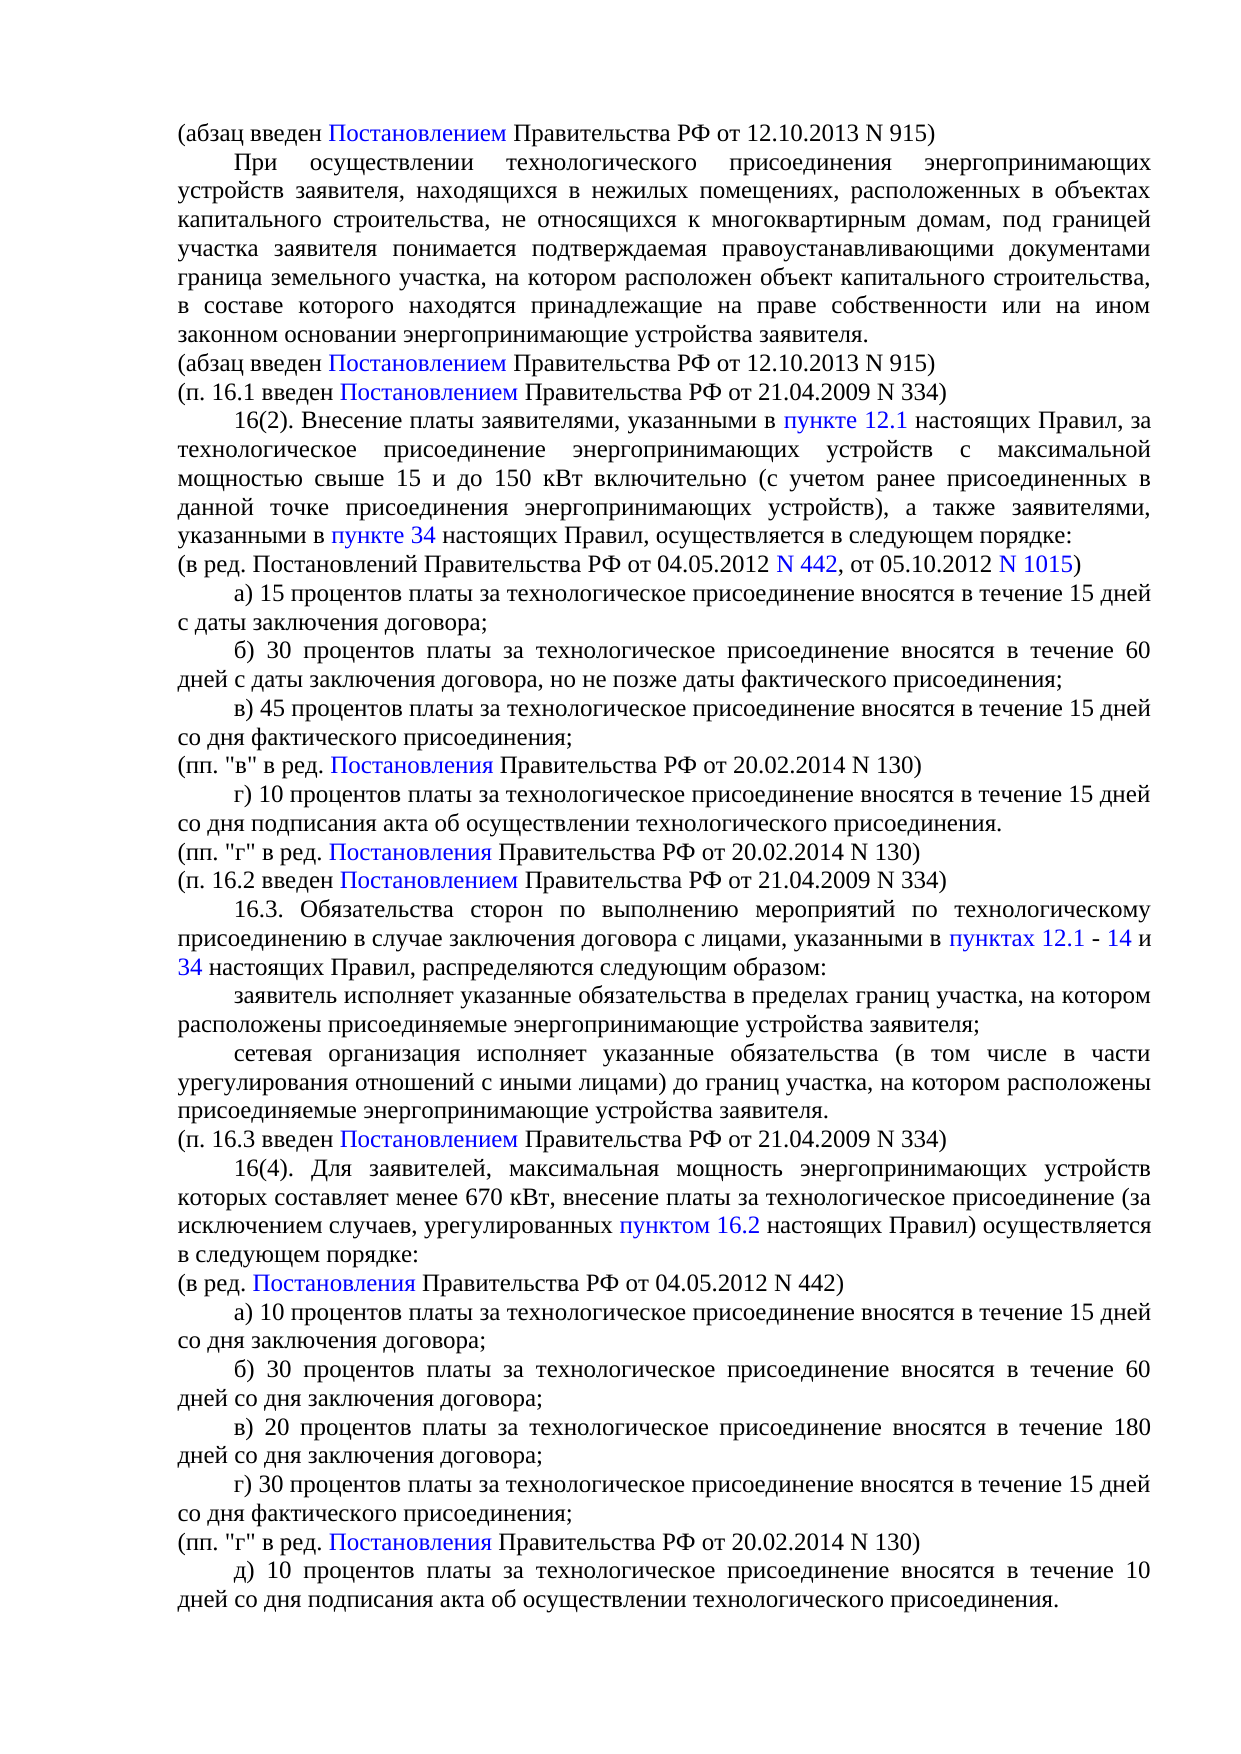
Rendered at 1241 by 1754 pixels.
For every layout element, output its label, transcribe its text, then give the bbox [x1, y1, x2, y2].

text 16(4). Для заявителей, максимальная мощность энергопринимающих устройств которых составляет менее 670 кВт, внесение платы за технологическое присоединение (за исключением случаев, урегулированных пунктом 16.2 настоящих Правил) осуществляется в следующем порядке: [177, 1153, 1152, 1268]
text 16.3. Обязательства сторон по выполнению мероприятий по технологическому присоединению в случае заключения договора с лицами, указанными в пунктах 12.1 - 14 и 34 настоящих Правил, распределяются следующим образом: [177, 894, 1152, 981]
text (п. 16.2 введен Постановлением Правительства РФ от 21.04.2009 N 334) [177, 866, 1152, 894]
text (в ред. Постановления Правительства РФ от 04.05.2012 N 442) [177, 1268, 1152, 1297]
text б) 30 процентов платы за технологическое присоединение вносятся в течение 60 дней со дня заключения договора; [177, 1354, 1152, 1412]
text (пп. "г" в ред. Постановления Правительства РФ от 20.02.2014 N 130) [177, 1527, 1152, 1556]
text сетевая организация исполняет указанные обязательства (в том числе в части урегулирования отношений с иными лицами) до границ участка, на котором расположены присоединяемые энергопринимающие устройства заявителя. [177, 1038, 1152, 1124]
text заявитель исполняет указанные обязательства в пределах границ участка, на котором расположены присоединяемые энергопринимающие устройства заявителя; [177, 981, 1152, 1038]
text в) 45 процентов платы за технологическое присоединение вносятся в течение 15 дней со дня фактического присоединения; [177, 693, 1152, 751]
text д) 10 процентов платы за технологическое присоединение вносятся в течение 10 дней со дня подписания акта об осуществлении технологического присоединения. [177, 1556, 1152, 1613]
text При осуществлении технологического присоединения энергопринимающих устройств заявителя, находящихся в нежилых помещениях, расположенных в объектах капитального строительства, не относящихся к многоквартирным домам, под границей участка заявителя понимается подтверждаемая правоустанавливающими документами граница земельного участка, на котором расположен объект капитального строительства, в составе которого находятся принадлежащие на праве собственности или на ином законном основании энергопринимающие устройства заявителя. [177, 147, 1152, 348]
text а) 10 процентов платы за технологическое присоединение вносятся в течение 15 дней со дня заключения договора; [177, 1297, 1152, 1354]
text а) 15 процентов платы за технологическое присоединение вносятся в течение 15 дней с даты заключения договора; [177, 578, 1152, 636]
text в) 20 процентов платы за технологическое присоединение вносятся в течение 180 дней со дня заключения договора; [177, 1412, 1152, 1469]
text (п. 16.1 введен Постановлением Правительства РФ от 21.04.2009 N 334) [177, 377, 1152, 406]
text (пп. "г" в ред. Постановления Правительства РФ от 20.02.2014 N 130) [177, 837, 1152, 866]
text (в ред. Постановлений Правительства РФ от 04.05.2012 N 442, от 05.10.2012 N 1015) [177, 549, 1152, 578]
text (пп. "в" в ред. Постановления Правительства РФ от 20.02.2014 N 130) [177, 751, 1152, 779]
text 16(2). Внесение платы заявителями, указанными в пункте 12.1 настоящих Правил, за технологическое присоединение энергопринимающих устройств с максимальной мощностью свыше 15 и до 150 кВт включительно (с учетом ранее присоединенных в данной точке присоединения энергопринимающих устройств), а также заявителями, указанными в пункте 34 настоящих Правил, осуществляется в следующем порядке: [177, 406, 1152, 549]
text г) 30 процентов платы за технологическое присоединение вносятся в течение 15 дней со дня фактического присоединения; [177, 1469, 1152, 1527]
text б) 30 процентов платы за технологическое присоединение вносятся в течение 60 дней с даты заключения договора, но не позже даты фактического присоединения; [177, 636, 1152, 693]
text (абзац введен Постановлением Правительства РФ от 12.10.2013 N 915) [177, 348, 1152, 377]
text г) 10 процентов платы за технологическое присоединение вносятся в течение 15 дней со дня подписания акта об осуществлении технологического присоединения. [177, 779, 1152, 837]
text (п. 16.3 введен Постановлением Правительства РФ от 21.04.2009 N 334) [177, 1124, 1152, 1153]
text (абзац введен Постановлением Правительства РФ от 12.10.2013 N 915) [177, 118, 1152, 147]
